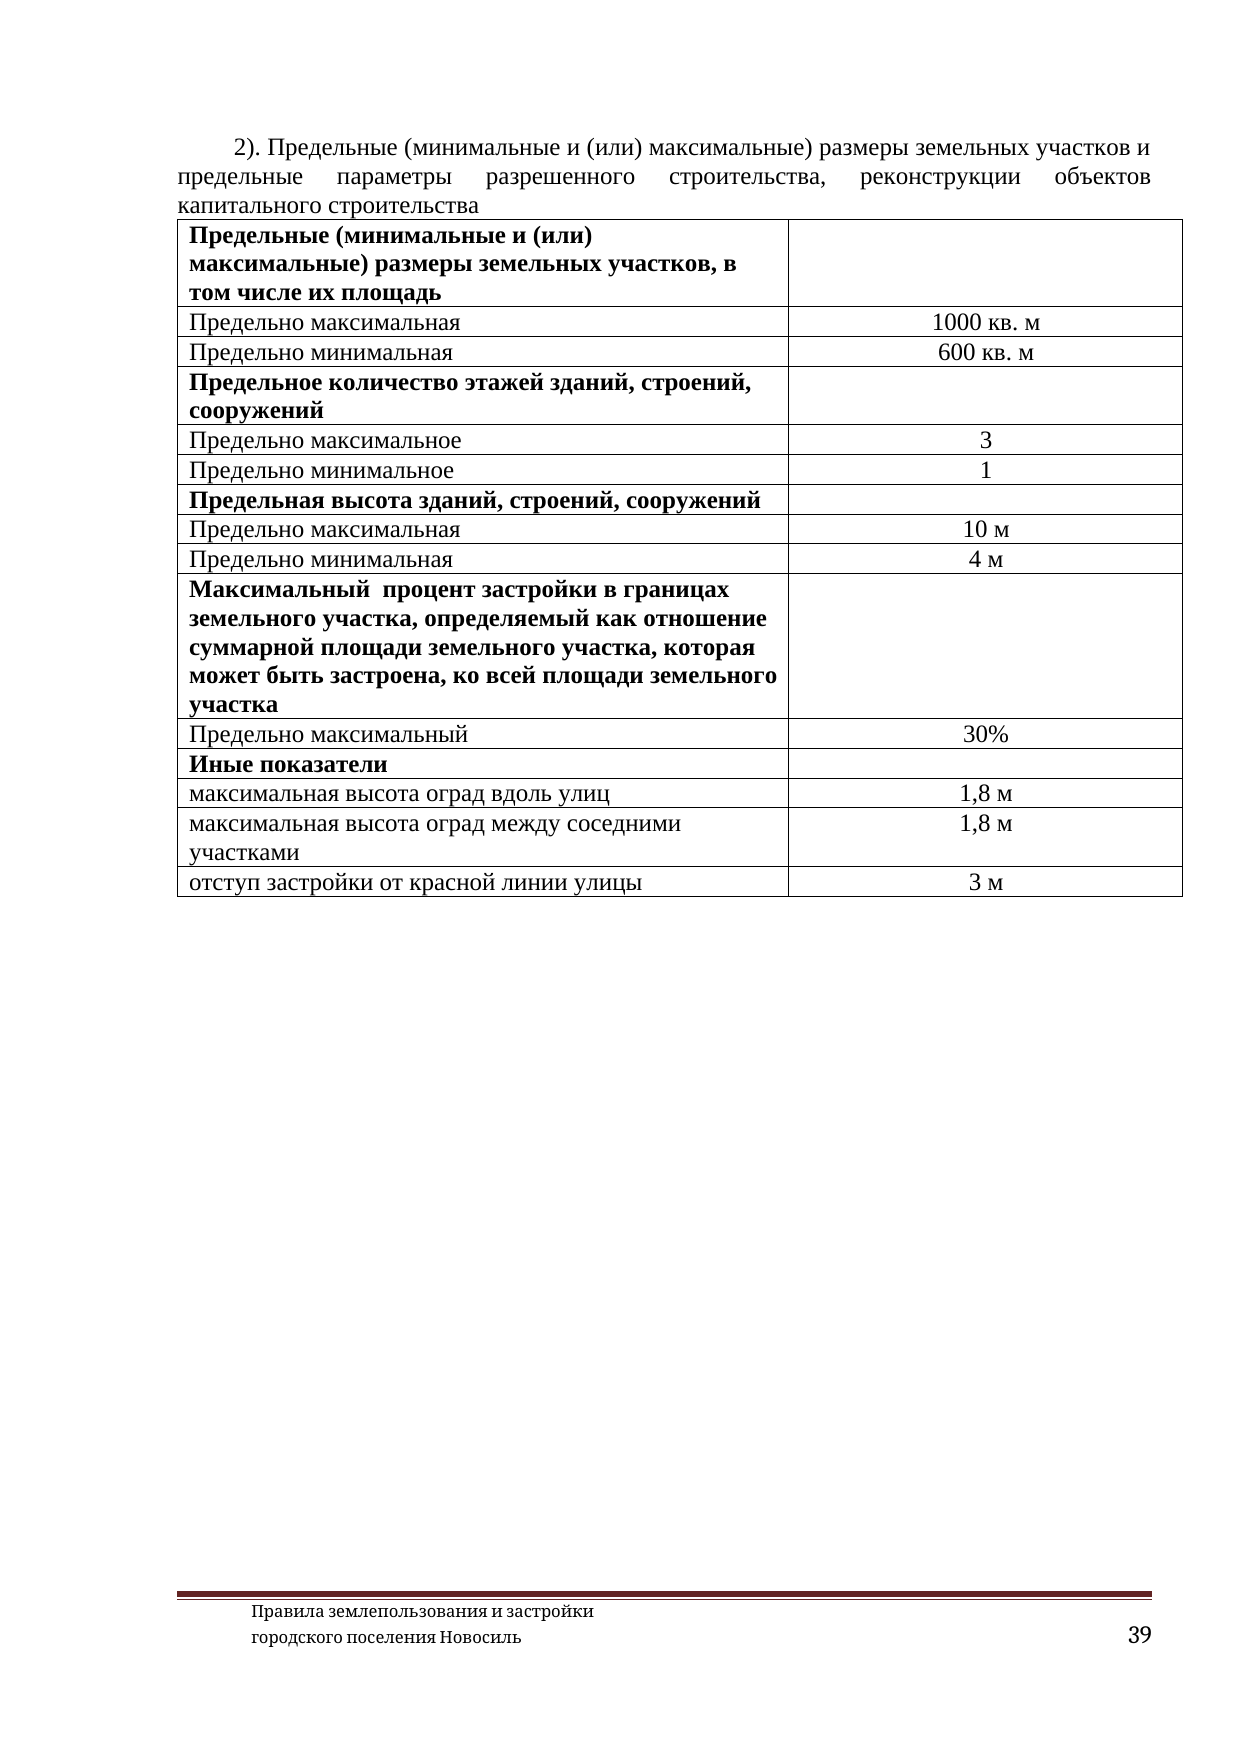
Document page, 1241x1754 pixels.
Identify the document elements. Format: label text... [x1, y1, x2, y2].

table_cell Предельная высота зданий, строений, сооружений [178, 485, 788, 513]
table_cell [789, 485, 1182, 513]
table_cell Предельно максимальный [178, 719, 788, 748]
table_cell [789, 574, 1182, 718]
table_cell Иные показатели [178, 749, 788, 777]
table_cell Предельное количество этажей зданий, строений, сооружений [178, 367, 788, 424]
table_cell 1,8 м [789, 779, 1182, 807]
table_cell 1 [789, 455, 1182, 484]
table_cell Предельно минимальная [178, 337, 788, 366]
table_cell [789, 367, 1182, 424]
table_cell Предельно минимальное [178, 455, 788, 484]
table_cell Предельно минимальная [178, 544, 788, 573]
table_header [789, 220, 1182, 306]
table_cell Предельно максимальная [178, 515, 788, 543]
table_cell 1000 кв. м [789, 307, 1182, 336]
table_cell [789, 749, 1182, 777]
table_cell 600 кв. м [789, 337, 1182, 366]
table_cell максимальная высота оград между соседними участками [178, 808, 788, 866]
table_cell Максимальный процент застройки в границах земельного участка, определяемый как отношение суммарной площади земельного участка, которая может быть застроена, ко всей площади земельного участка [178, 574, 788, 718]
table_cell 3 [789, 425, 1182, 454]
table_cell отступ застройки от красной линии улицы [178, 867, 788, 896]
table_cell Предельно максимальная [178, 307, 788, 336]
table_cell 4 м [789, 544, 1182, 573]
text 2). Предельные (минимальные и (или) максимальные) размеры земельных участков и предельные параметры разрешенного строительства, реконструкции объектов капитального строительства [177, 132, 1152, 219]
table_cell 30% [789, 719, 1182, 748]
table_cell Предельно максимальное [178, 425, 788, 454]
table_header Предельные (минимальные и (или) максимальные) размеры земельных участков, в том числе их площадь [178, 220, 788, 306]
table_cell 10 м [789, 515, 1182, 543]
table_cell максимальная высота оград вдоль улиц [178, 779, 788, 807]
table_cell 1,8 м [789, 808, 1182, 866]
table_cell 3 м [789, 867, 1182, 896]
